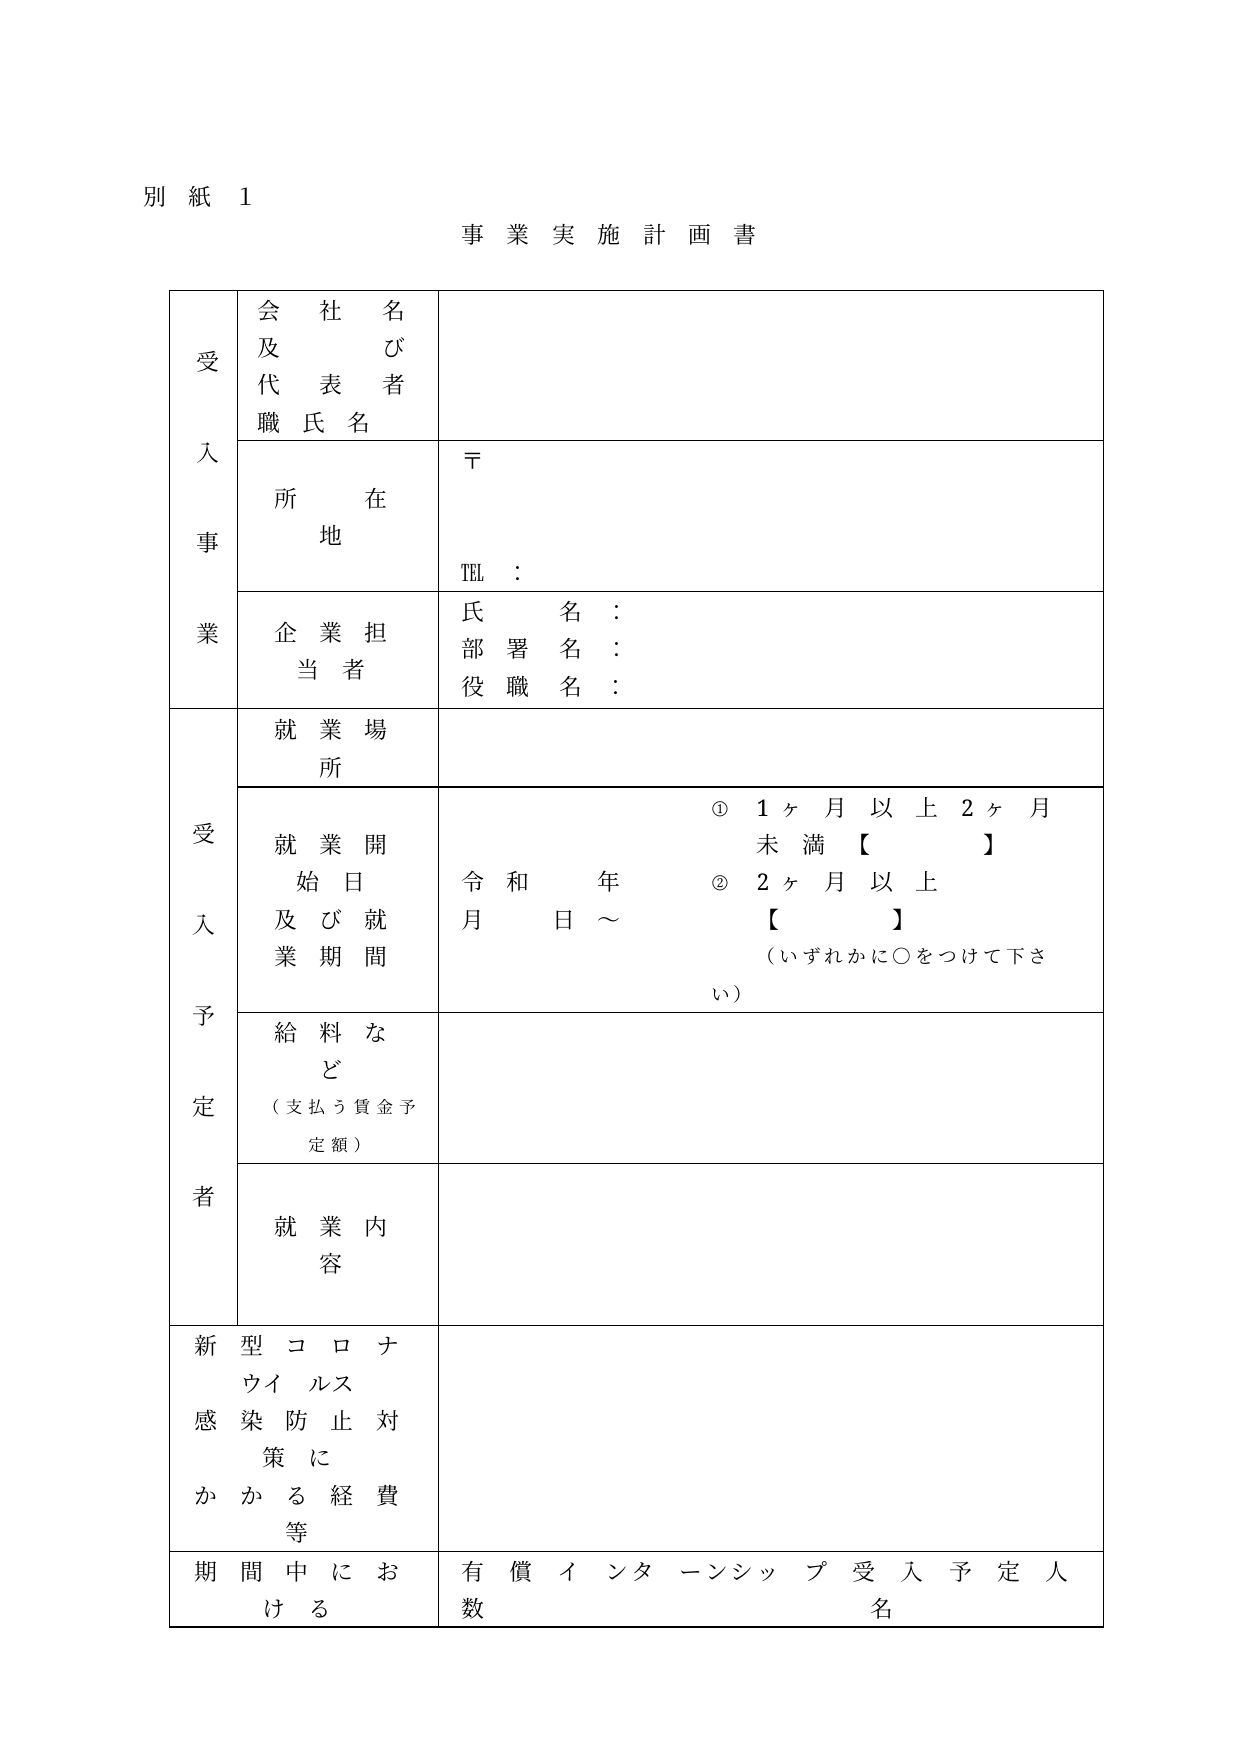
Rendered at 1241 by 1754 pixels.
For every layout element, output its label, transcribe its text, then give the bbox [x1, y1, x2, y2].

table_cell 令和 年 月 日～ [439, 788, 698, 1012]
table_cell [439, 1164, 1103, 1325]
table_cell 有償インターンシップ受入予定人数 名 [439, 1552, 1103, 1626]
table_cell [170, 1552, 438, 1626]
text 別紙１ [143, 177, 1097, 215]
table_cell [439, 1013, 1103, 1162]
table_cell 就業内容 [238, 1164, 438, 1325]
table_header 受 入 事 業 者 [170, 291, 237, 708]
table_cell [439, 709, 1103, 786]
table_cell 就業場所 [238, 709, 438, 786]
table_cell 新型コロナウイルス 感染防止対策に かかる経費等 [170, 1326, 438, 1551]
table_cell 企業担当者 [238, 592, 438, 708]
table_cell 受 入 予 定 者 [170, 709, 237, 1325]
table_cell 氏 名： 部署名： 役職名： [439, 592, 1103, 708]
table_header 会社名及び 代表者職氏名 [238, 291, 438, 440]
text 事業実施計画書 [143, 215, 1097, 252]
table_cell 所 在 地 [238, 441, 438, 591]
table_cell 1ヶ月以上2ヶ月未満【 】 2ヶ月以上 【 】 （いずれかに○をつけて下さい） [698, 788, 1103, 1012]
table_cell 〒 ℡： [439, 441, 1103, 591]
table_cell 就業開始日 及び就業期間 [238, 788, 438, 1012]
table_cell 給料など （支払う賃金予定額） [238, 1013, 438, 1162]
table_cell [439, 1326, 1103, 1551]
table_header [439, 291, 1103, 440]
